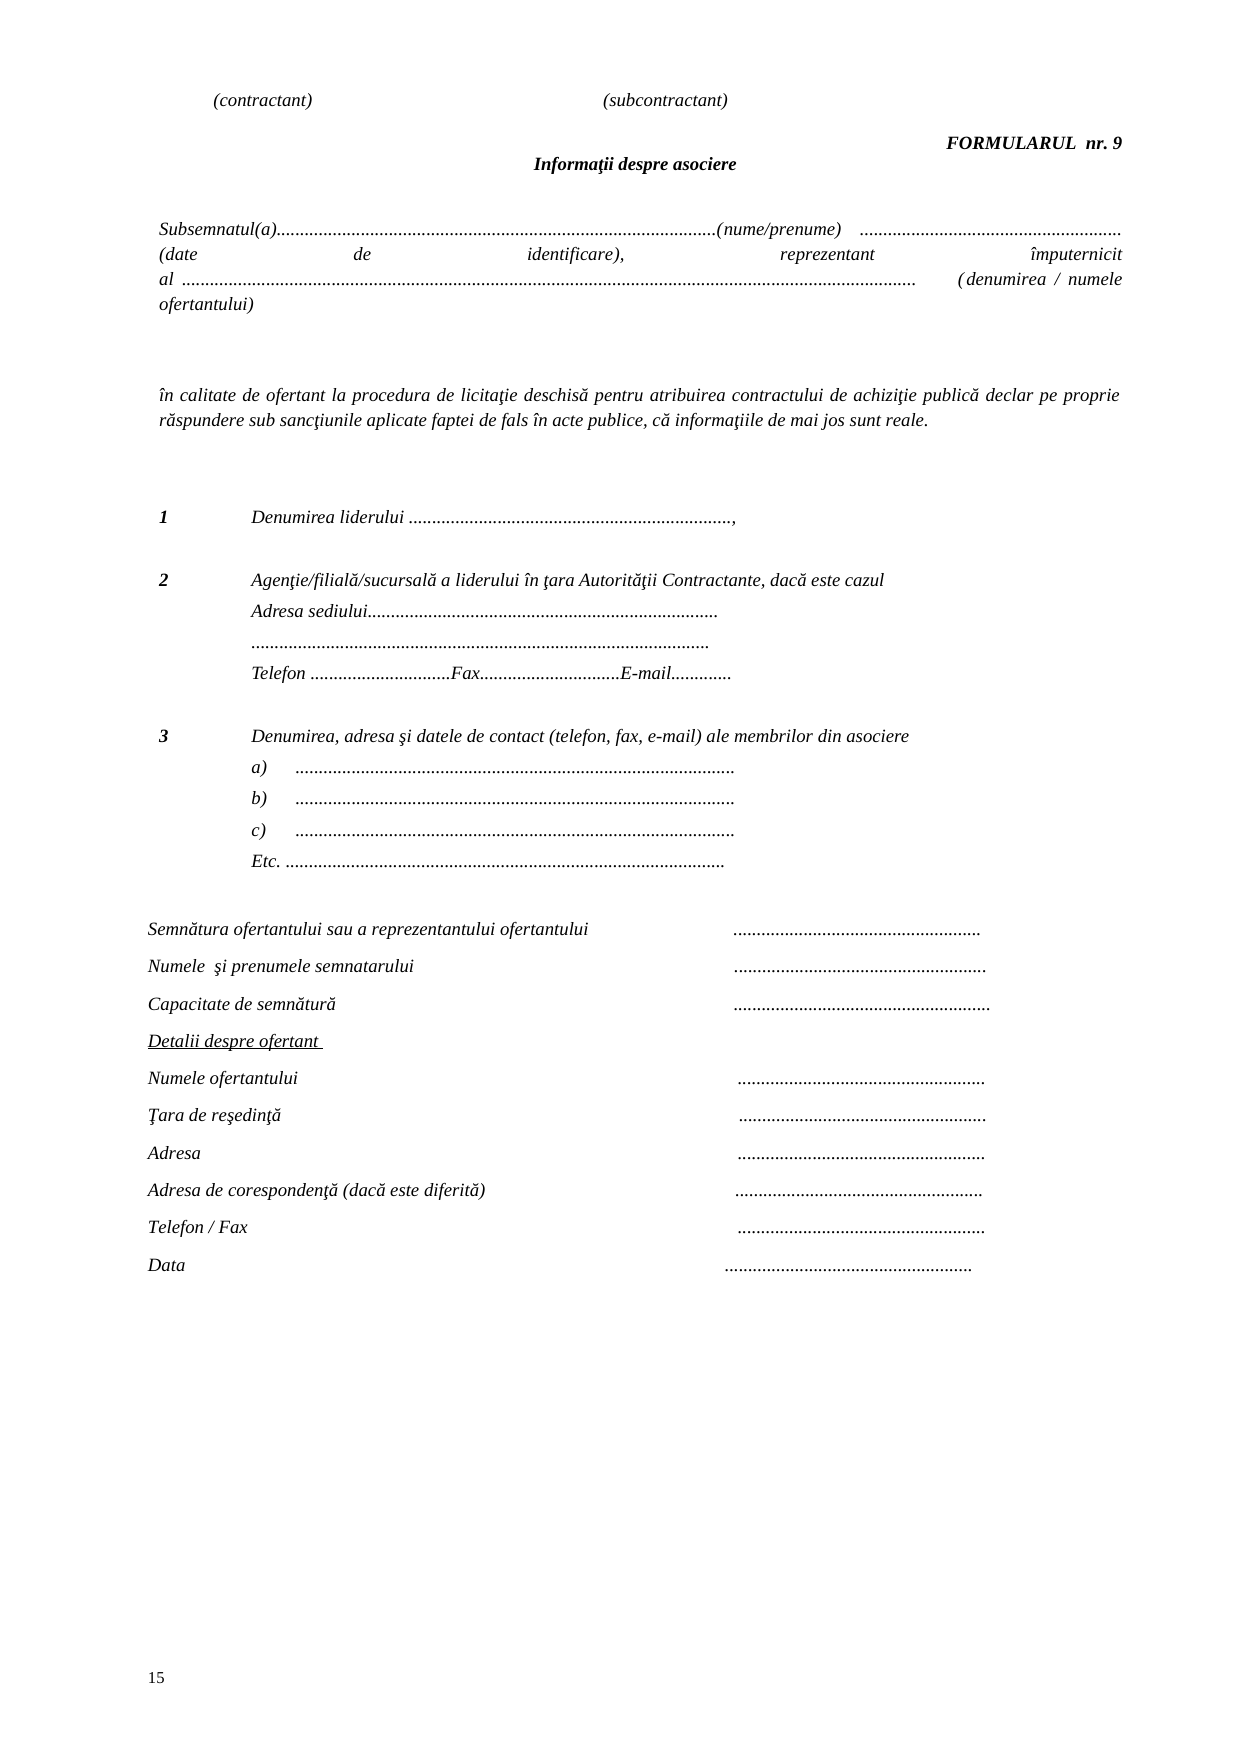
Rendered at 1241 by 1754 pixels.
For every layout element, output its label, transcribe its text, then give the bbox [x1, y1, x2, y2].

text Adresa de corespondenţă (dacă este diferită) ..................................................... [148, 1179, 1122, 1200]
text Detalii despre ofertant [148, 1030, 1122, 1051]
text Capacitate de semnătură ....................................................... [148, 992, 1122, 1014]
text Semnătura ofertantului sau a reprezentantului ofertantului ..................................................... [148, 918, 1122, 939]
text Subsemnatul(a)..............................................................................................(nume/prenume) ........................................................ (date de identificare), reprezentant împuternicit al ............................................................................................................................................................. (denumirea / numele ofertantului) [159, 218, 1122, 314]
text Ţara de reşedinţă ..................................................... [148, 1104, 1122, 1126]
text Numele şi prenumele semnatarului ...................................................... [148, 955, 1122, 977]
table_cell 3 Denumirea, adresa şi datele de contact (telefon, fax, e-mail) ale membrilor din asociere a) .............................................................................................. b) .............................................................................................. c) .............................................................................................. Etc. .............................................................................................. [148, 716, 1211, 872]
subtitle Informaţii despre asociere [148, 153, 1122, 175]
text (contractant) (subcontractant) [148, 89, 1122, 110]
text Telefon / Fax ..................................................... [148, 1216, 1122, 1238]
text Numele ofertantului ..................................................... [148, 1067, 1122, 1088]
text Data ..................................................... [148, 1253, 1122, 1275]
text FORMULARUL nr. 9 [148, 132, 1122, 153]
text Adresa ..................................................... [148, 1142, 1122, 1163]
text în calitate de ofertant la procedura de licitaţie deschisă pentru atribuirea contractului de achiziţie publică declar pe proprie răspundere sub sancţiunile aplicate faptei de fals în acte publice, că informaţiile de mai jos sunt reale. [159, 384, 1122, 430]
table_header 1 Denumirea liderului ....................................................................., [148, 497, 1211, 560]
table_cell 2 Agenţie/filială/sucursală a liderului în ţara Autorităţii Contractante, dacă este cazul Adresa sediului........................................................................... .................................................................................................. Telefon ..............................Fax..............................E-mail............. [148, 560, 1211, 716]
